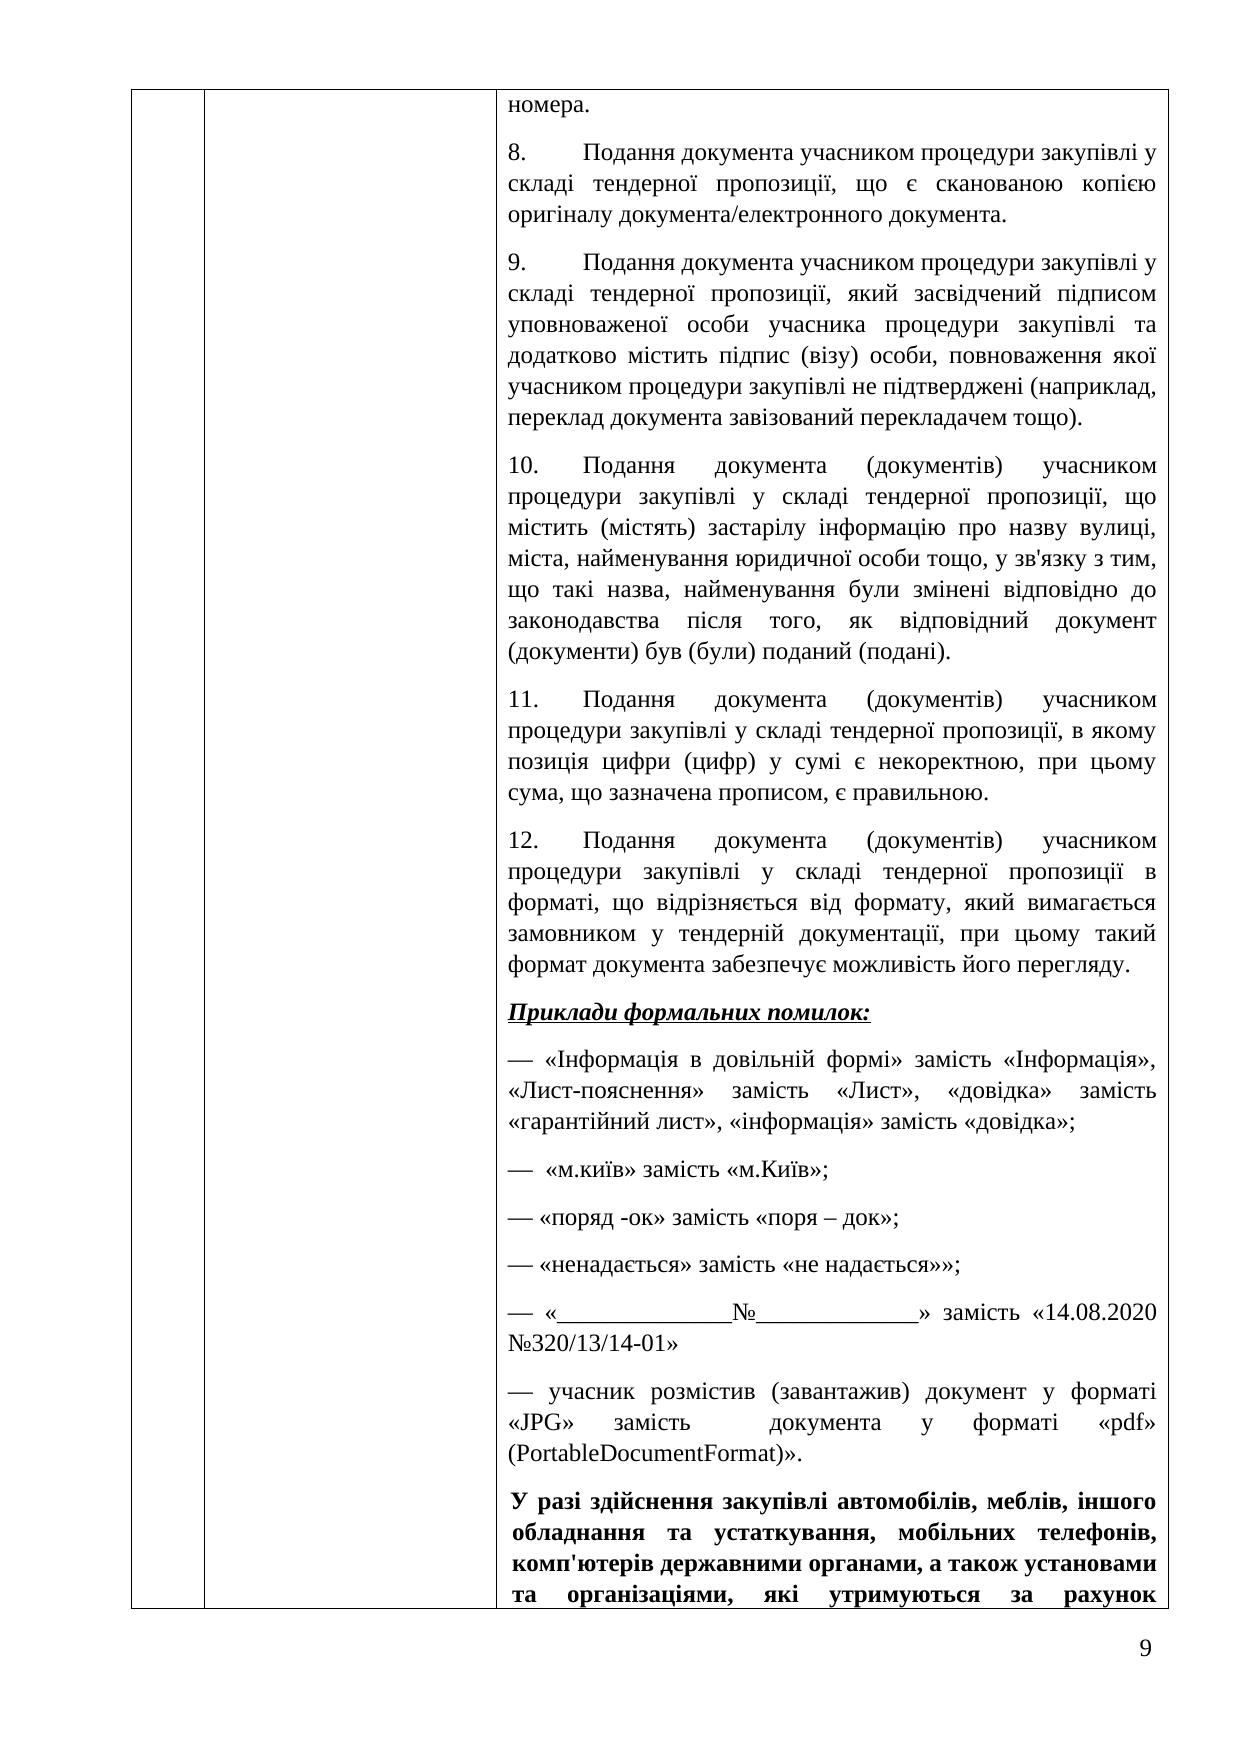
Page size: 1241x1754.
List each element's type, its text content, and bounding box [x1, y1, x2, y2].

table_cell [205, 90, 496, 1608]
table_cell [497, 90, 1168, 1608]
table_cell 1 [132, 90, 204, 1608]
